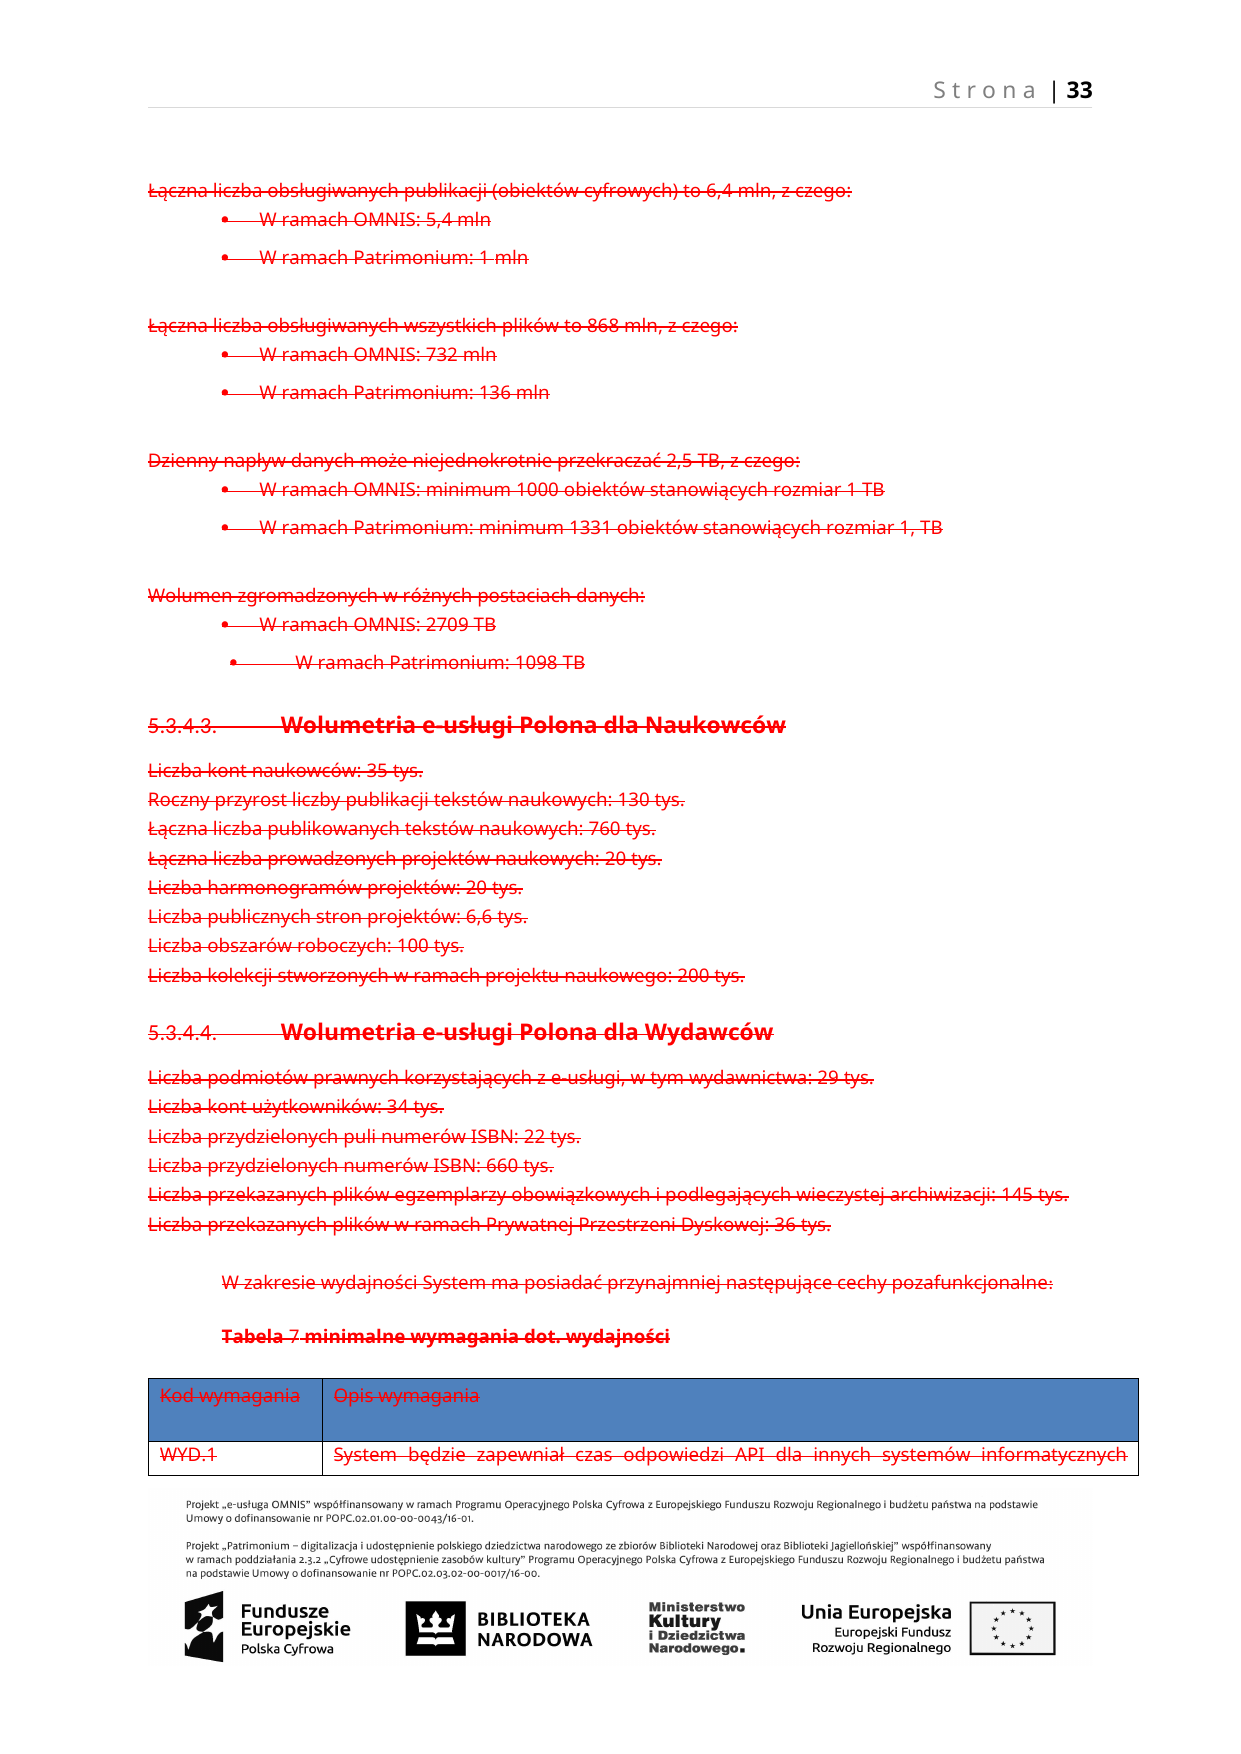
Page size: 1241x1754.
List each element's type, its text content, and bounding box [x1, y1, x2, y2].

list W ramach OMNIS: 732 mln [222, 341, 1092, 367]
list W ramach Patrimonium: minimum 1331 obiektów stanowiących rozmiar 1, TB [222, 514, 1092, 540]
text Liczba harmonogramów projektów: 20 tys. [148, 874, 1092, 899]
picture [147, 1488, 1093, 1666]
text Liczba przydzielonych numerów ISBN: 660 tys. [148, 1152, 1092, 1178]
text Łączna liczba obsługiwanych wszystkich plików to 868 mln, z czego: [148, 312, 1092, 337]
text Liczba kont naukowców: 35 tys. [148, 757, 1092, 782]
text Łączna liczba prowadzonych projektów naukowych: 20 tys. [148, 845, 1092, 870]
text Tabela 7 minimalne wymagania dot. wydajności [148, 1324, 1092, 1349]
text Roczny przyrost liczby publikacji tekstów naukowych: 130 tys. [148, 786, 1092, 812]
text Liczba kolekcji stworzonych w ramach projektu naukowego: 200 tys. [148, 962, 1092, 987]
text Dzienny napływ danych może niejednokrotnie przekraczać 2,5 TB, z czego: [148, 447, 1092, 472]
list W ramach Patrimonium: 1 mln [222, 244, 1092, 270]
text Łączna liczba obsługiwanych publikacji (obiektów cyfrowych) to 6,4 mln, z czego: [148, 177, 1092, 202]
list W ramach Patrimonium: 136 mln [222, 379, 1092, 405]
list W ramach OMNIS: 2709 TB [222, 611, 1092, 637]
text Wolumen zgromadzonych w różnych postaciach danych: [148, 582, 1092, 607]
text Liczba przydzielonych puli numerów ISBN: 22 tys. [148, 1123, 1092, 1149]
table_header Opis wymagania [323, 1379, 1138, 1441]
text Łączna liczba publikowanych tekstów naukowych: 760 tys. [148, 816, 1092, 841]
list W ramach Patrimonium: 1098 TB [230, 649, 1092, 675]
text Liczba podmiotów prawnych korzystających z e-usługi, w tym wydawnictwa: 29 tys. [148, 1064, 1092, 1090]
table_header Kod wymagania [149, 1379, 322, 1441]
subtitle Wolumetria e-usługi Polona dla Wydawców [148, 1016, 1092, 1047]
list W ramach OMNIS: minimum 1000 obiektów stanowiących rozmiar 1 TB [222, 476, 1092, 502]
text Liczba obszarów roboczych: 100 tys. [148, 933, 1092, 958]
subtitle Wolumetria e-usługi Polona dla Naukowców [148, 708, 1092, 740]
text Liczba kont użytkowników: 34 tys. [148, 1094, 1092, 1119]
table_cell WYD.1 [149, 1442, 322, 1475]
list W ramach OMNIS: 5,4 mln [222, 206, 1092, 232]
text Liczba publicznych stron projektów: 6,6 tys. [148, 903, 1092, 929]
text W zakresie wydajności System ma posiadać przynajmniej następujące cechy pozafunkcjonalne: [148, 1269, 1092, 1295]
text Liczba przekazanych plików w ramach Prywatnej Przestrzeni Dyskowej: 36 tys. [148, 1211, 1092, 1236]
text Liczba przekazanych plików egzemplarzy obowiązkowych i podlegających wieczystej archiwizacji: 145 tys. [148, 1182, 1092, 1207]
